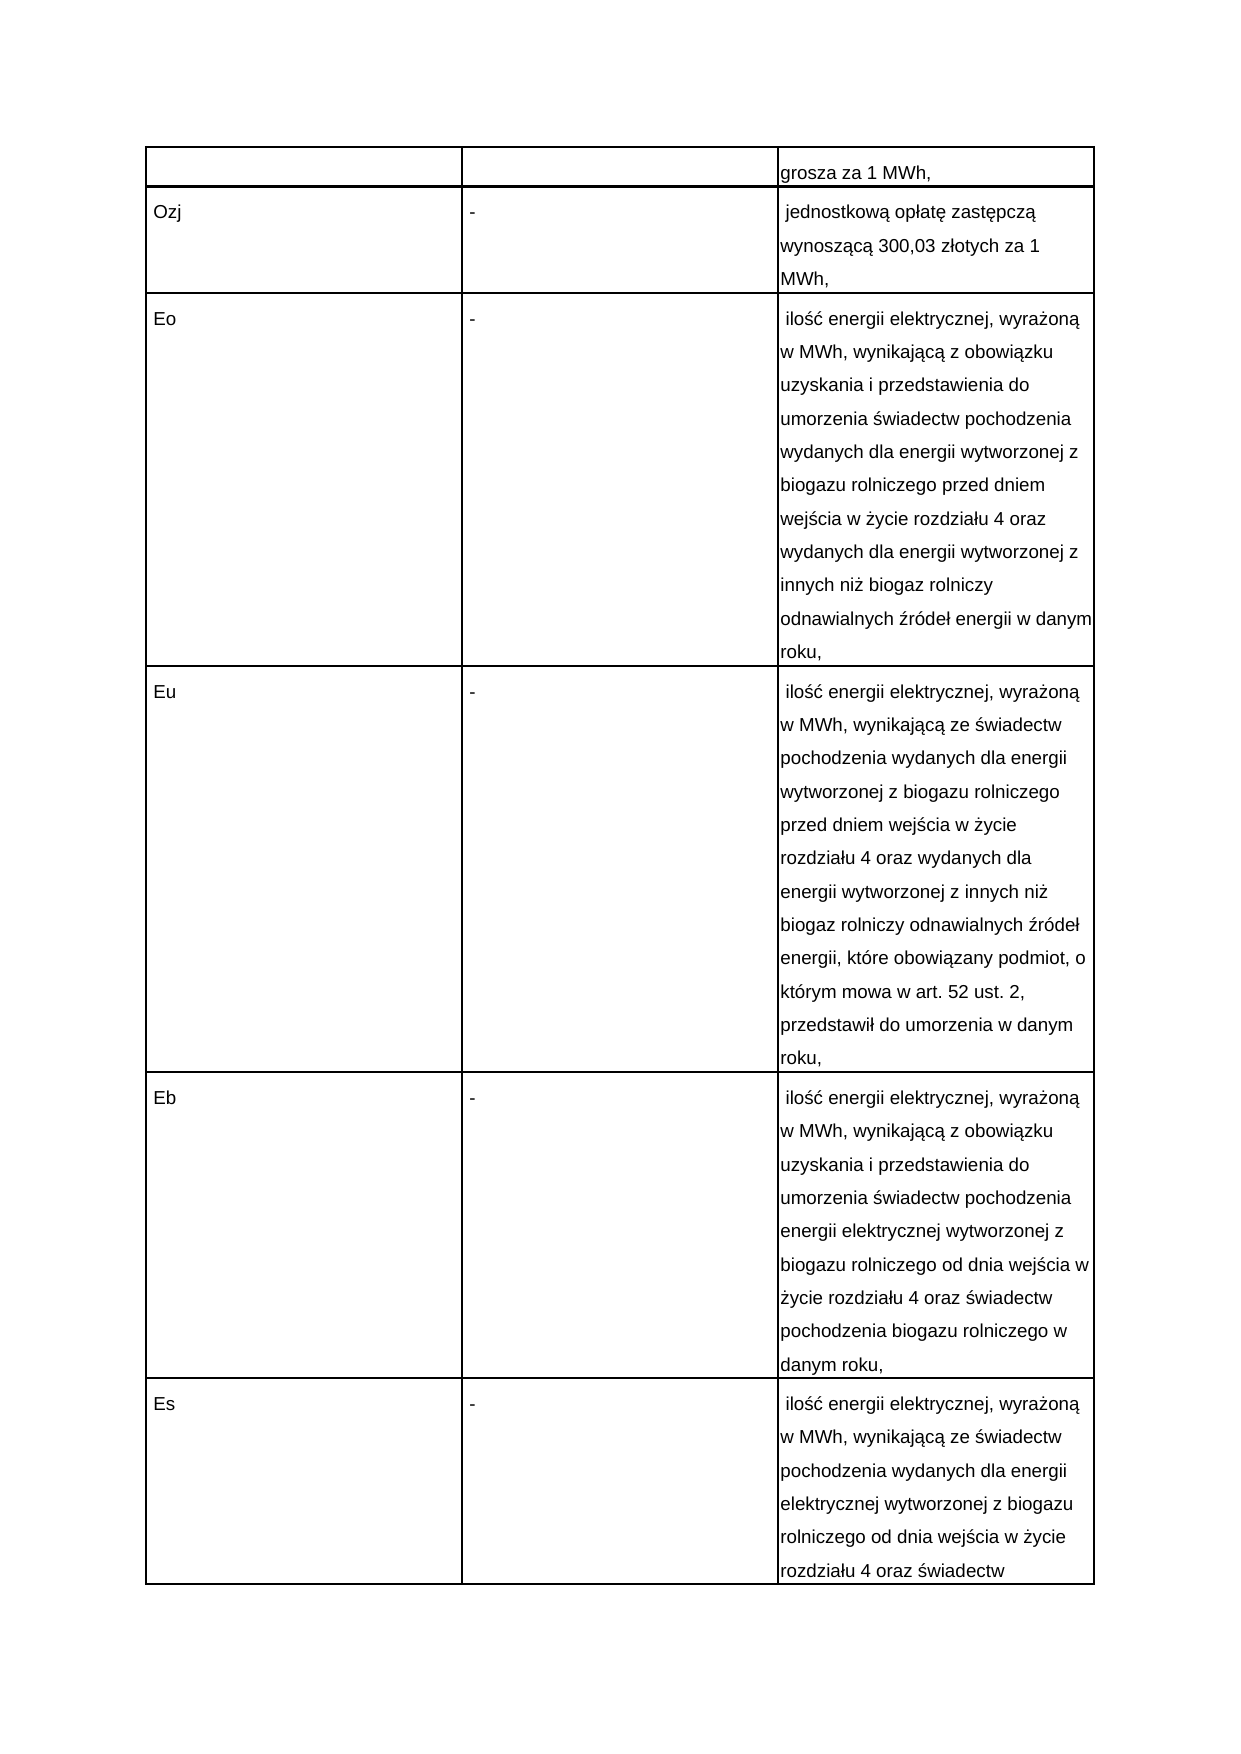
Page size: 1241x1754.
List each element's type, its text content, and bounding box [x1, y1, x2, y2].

table_cell Es [147, 1379, 461, 1583]
table_cell ilość energii elektrycznej, wyrażoną w MWh, wynikającą z obowiązku uzyskania i przedstawienia do umorzenia świadectw pochodzenia energii elektrycznej wytworzonej z biogazu rolniczego od dnia wejścia w życie rozdziału 4 oraz świadectw pochodzenia biogazu rolniczego w danym roku, [779, 1073, 1093, 1377]
table_cell ilość energii elektrycznej, wyrażoną w MWh, wynikającą z obowiązku uzyskania i przedstawienia do umorzenia świadectw pochodzenia wydanych dla energii wytworzonej z biogazu rolniczego przed dniem wejścia w życie rozdziału 4 oraz wydanych dla energii wytworzonej z innych niż biogaz rolniczy odnawialnych źródeł energii w danym roku, [779, 294, 1093, 664]
table_cell ilość energii elektrycznej, wyrażoną w MWh, wynikającą ze świadectw pochodzenia wydanych dla energii wytworzonej z biogazu rolniczego przed dniem wejścia w życie rozdziału 4 oraz wydanych dla energii wytworzonej z innych niż biogaz rolniczy odnawialnych źródeł energii, które obowiązany podmiot, o którym mowa w art. 52 ust. 2, przedstawił do umorzenia w danym roku, [779, 667, 1093, 1071]
table_cell Ozj [147, 188, 461, 292]
table_cell jednostkową opłatę zastępczą wynoszącą 300,03 złotych za 1 MWh, [779, 188, 1093, 292]
table_cell - [463, 1073, 777, 1377]
table_cell Eu [147, 667, 461, 1071]
table_cell - [463, 188, 777, 292]
table_cell Eb [147, 1073, 461, 1377]
table_header - [463, 148, 777, 185]
table_cell - [463, 294, 777, 664]
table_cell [779, 1379, 1093, 1583]
table_cell Eo [147, 294, 461, 664]
table_cell - [463, 667, 777, 1071]
table_header Oz [147, 148, 461, 185]
table_cell - [463, 1379, 777, 1583]
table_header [779, 148, 1093, 185]
